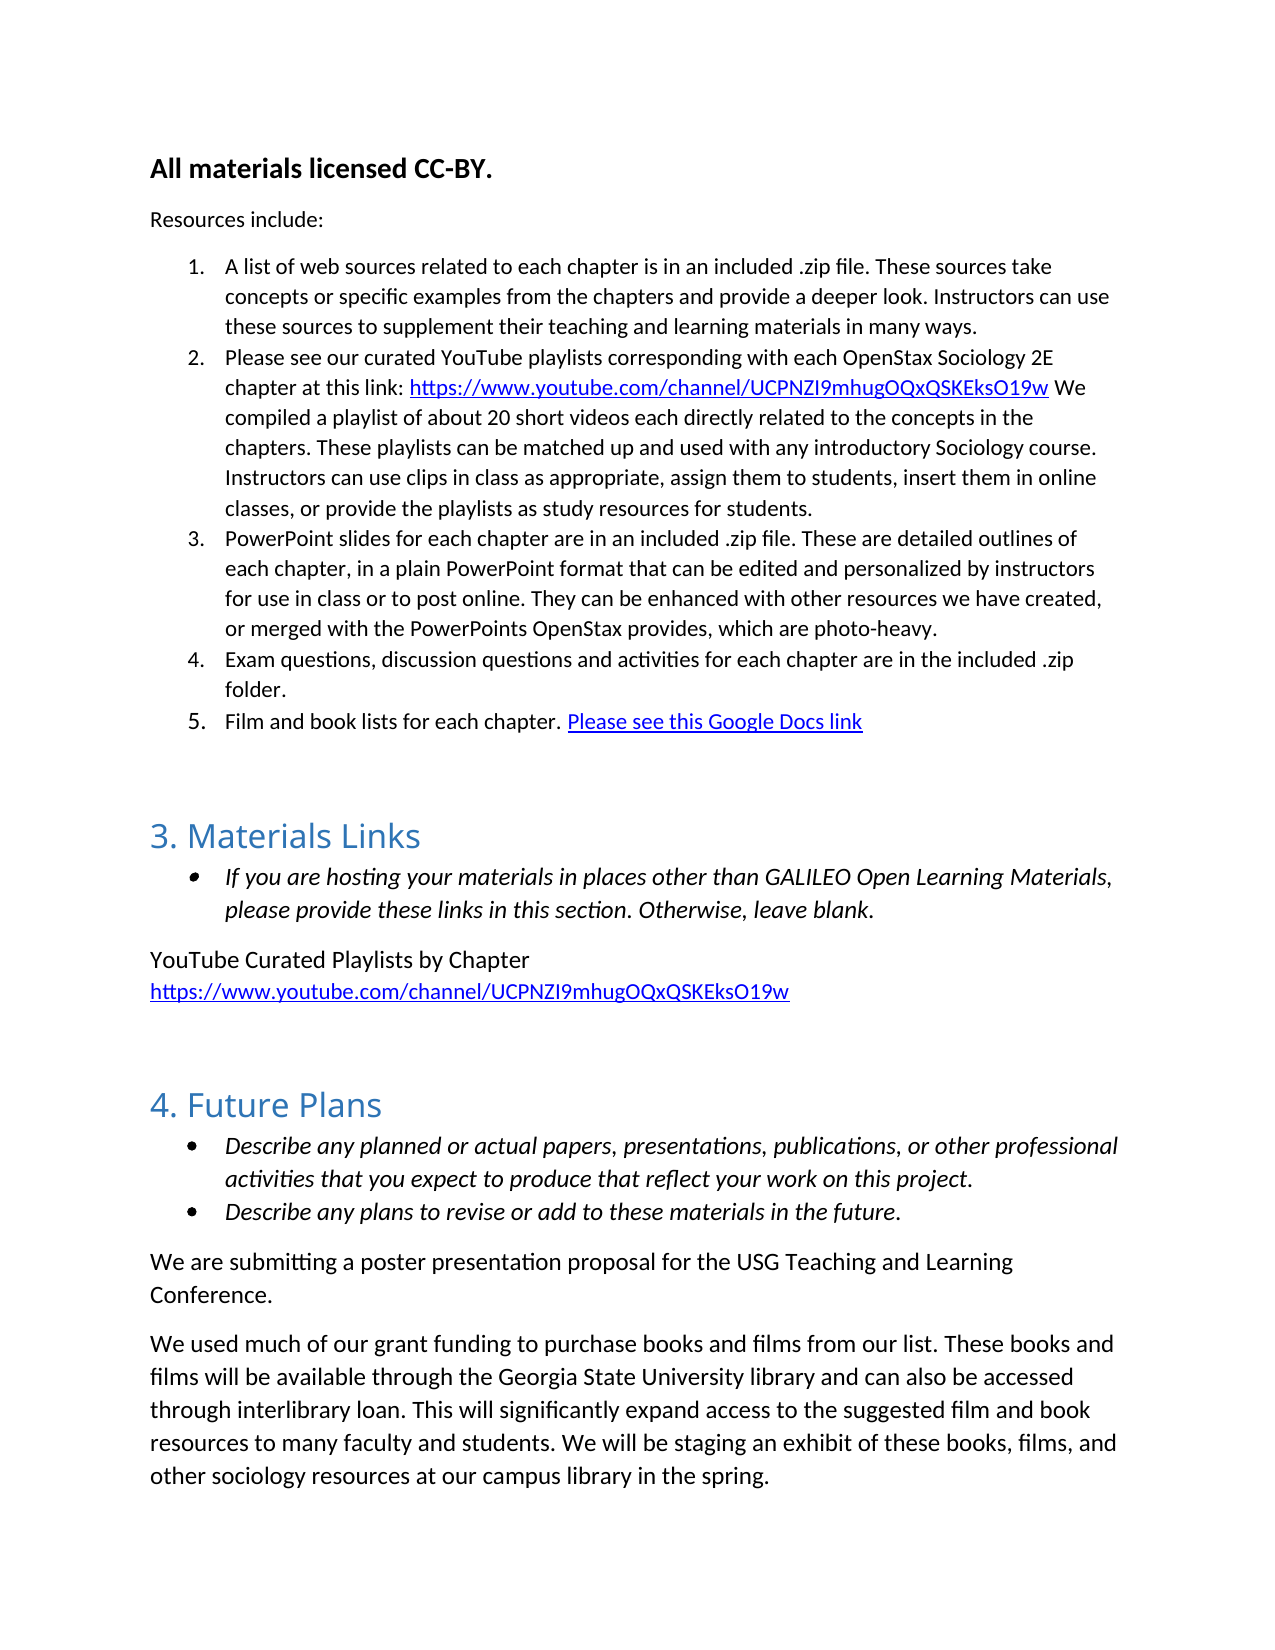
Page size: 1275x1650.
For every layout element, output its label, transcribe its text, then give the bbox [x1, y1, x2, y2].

list A list of web sources related to each chapter is in an included .zip file. These sources take concepts or specific examples from the chapters and provide a deeper look. Instructors can use these sources to supplement their teaching and learning materials in many ways. [187, 252, 1125, 340]
text We used much of our grant funding to purchase books and films from our list. These books and films will be available through the Georgia State University library and can also be accessed through interlibrary loan. This will significantly expand access to the suggested film and book resources to many faculty and students. We will be staging an exhibit of these books, films, and other sociology resources at our campus library in the spring. [150, 1328, 1125, 1491]
subtitle 4. Future Plans [150, 1082, 1125, 1127]
list Describe any planned or actual papers, presentations, publications, or other professional activities that you expect to produce that reflect your work on this project. [187, 1131, 1125, 1194]
list PowerPoint slides for each chapter are in an included .zip file. These are detailed outlines of each chapter, in a plain PowerPoint format that can be edited and personalized by instructors for use in class or to post online. They can be enhanced with other resources we have created, or merged with the PowerPoints OpenStax provides, which are photo-heavy. [187, 524, 1125, 642]
text YouTube Curated Playlists by Chapter https://www.youtube.com/channel/UCPNZI9mhugOQxQSKEksO19w [150, 944, 1125, 1005]
subtitle 3. Materials Links [150, 813, 1125, 858]
text Resources include: [150, 205, 1125, 233]
list Exam questions, discussion questions and activities for each chapter are in the included .zip folder. [187, 645, 1125, 703]
list Film and book lists for each chapter. Please see this Google Docs link [187, 705, 1125, 736]
list Describe any plans to revise or add to these materials in the future. [187, 1196, 1125, 1227]
list Please see our curated YouTube playlists corresponding with each OpenStax Sociology 2E chapter at this link: https://www.youtube.com/channel/UCPNZI9mhugOQxQSKEksO19w We compiled a playlist of about 20 short videos each directly related to the concepts in the chapters. These playlists can be matched up and used with any introductory Sociology course. Instructors can use clips in class as appropriate, assign them to students, insert them in online classes, or provide the playlists as study resources for students. [187, 343, 1125, 522]
list If you are hosting your materials in places other than GALILEO Open Learning Materials, please provide these links in this section. Otherwise, leave blank. [187, 862, 1125, 925]
text All materials licensed CC-BY. [150, 150, 1125, 186]
text We are submitting a poster presentation proposal for the USG Teaching and Learning Conference. [150, 1246, 1125, 1309]
